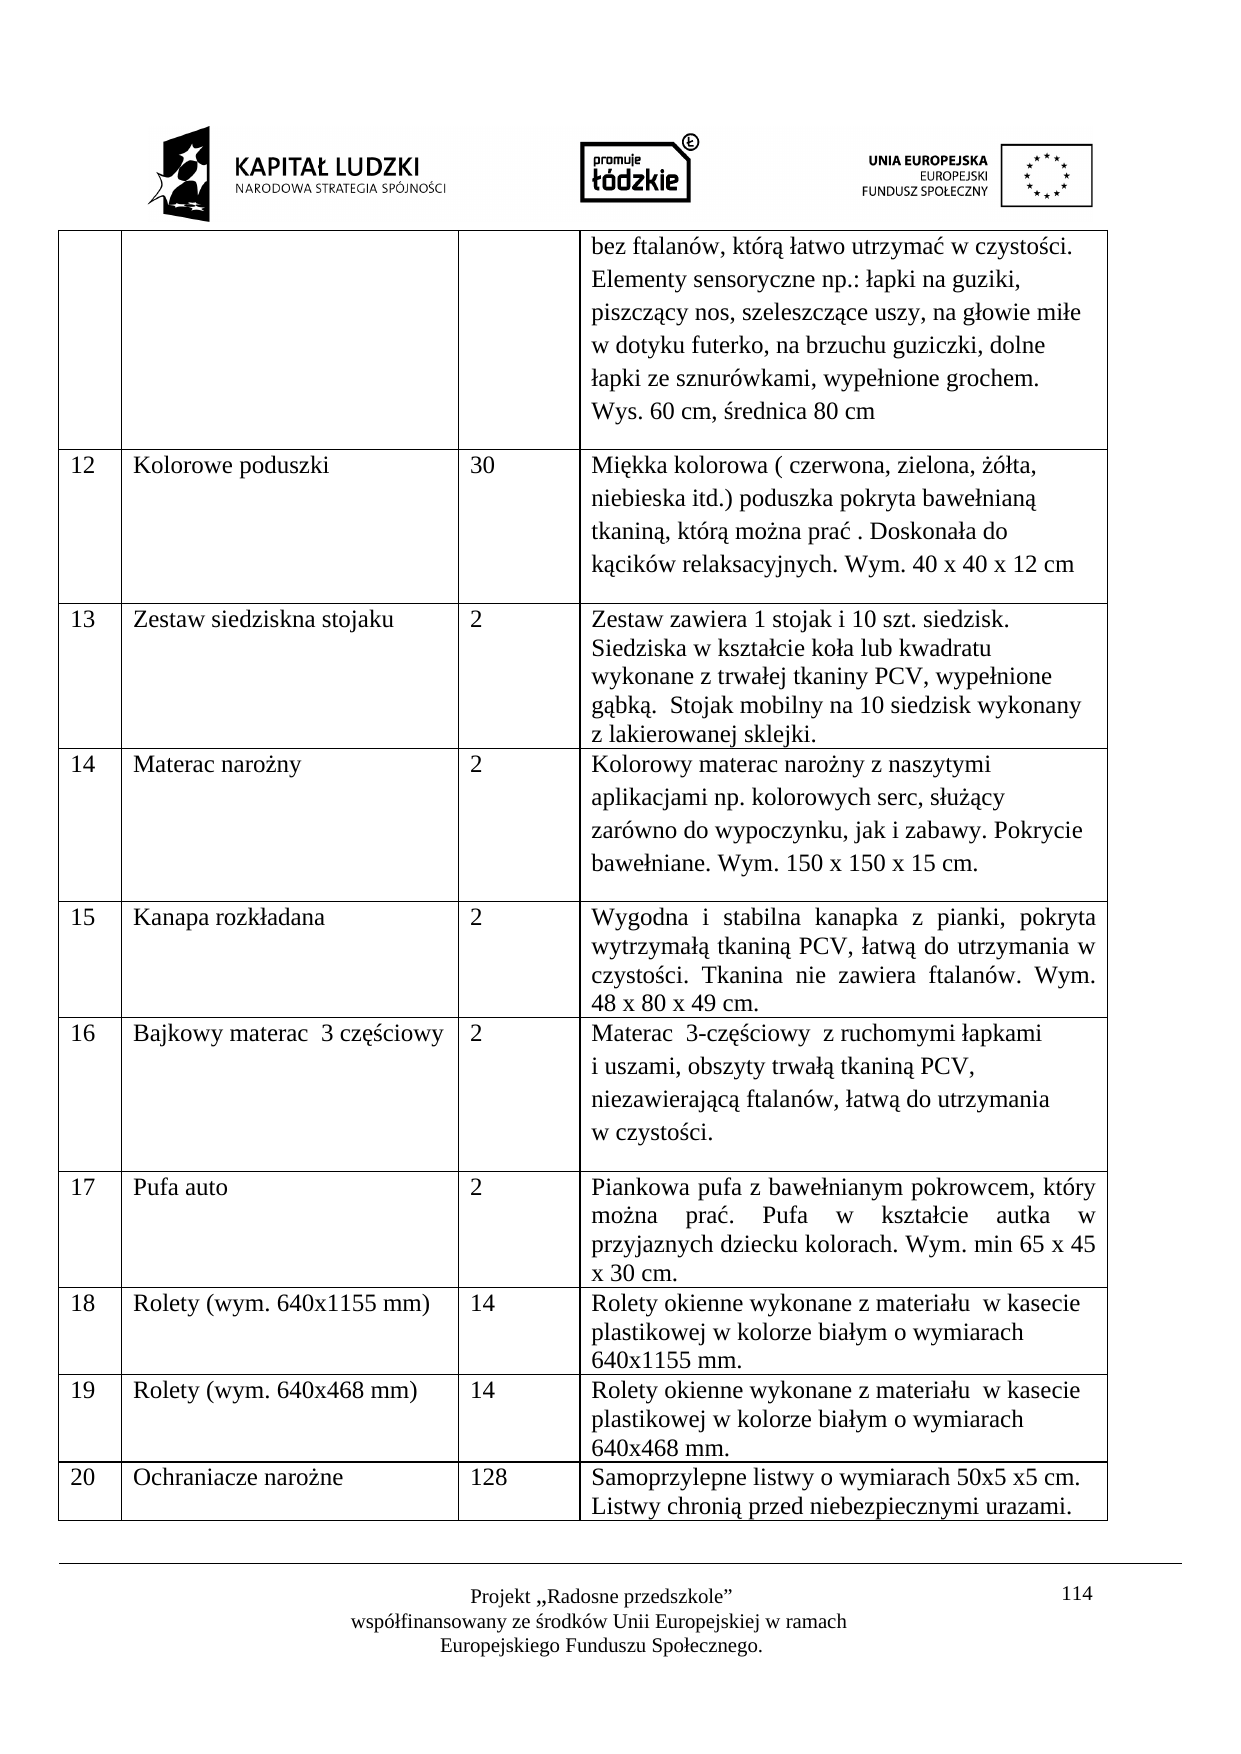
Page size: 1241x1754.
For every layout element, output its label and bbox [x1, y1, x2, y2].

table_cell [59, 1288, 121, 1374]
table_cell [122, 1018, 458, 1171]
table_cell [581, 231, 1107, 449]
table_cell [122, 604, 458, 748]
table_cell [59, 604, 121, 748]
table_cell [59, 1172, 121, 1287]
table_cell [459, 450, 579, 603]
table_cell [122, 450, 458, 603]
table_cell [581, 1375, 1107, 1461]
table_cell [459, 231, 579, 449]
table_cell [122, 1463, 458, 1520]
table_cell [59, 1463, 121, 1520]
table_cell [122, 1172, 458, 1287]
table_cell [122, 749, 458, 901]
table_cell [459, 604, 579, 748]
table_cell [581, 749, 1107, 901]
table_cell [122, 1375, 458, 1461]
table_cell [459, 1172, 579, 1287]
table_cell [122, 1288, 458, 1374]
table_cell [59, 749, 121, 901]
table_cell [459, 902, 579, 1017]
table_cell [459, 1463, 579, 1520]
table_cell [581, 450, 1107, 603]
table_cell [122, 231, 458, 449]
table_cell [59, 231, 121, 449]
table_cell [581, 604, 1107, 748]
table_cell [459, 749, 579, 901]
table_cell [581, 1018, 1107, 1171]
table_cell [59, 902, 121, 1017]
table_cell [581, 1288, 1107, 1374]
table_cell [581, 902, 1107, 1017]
picture [147, 126, 1093, 222]
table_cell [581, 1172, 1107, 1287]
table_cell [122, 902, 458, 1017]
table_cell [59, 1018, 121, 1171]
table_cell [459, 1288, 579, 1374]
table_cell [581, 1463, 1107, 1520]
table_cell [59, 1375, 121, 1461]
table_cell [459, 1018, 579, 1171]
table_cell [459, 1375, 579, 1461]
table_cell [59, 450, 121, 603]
